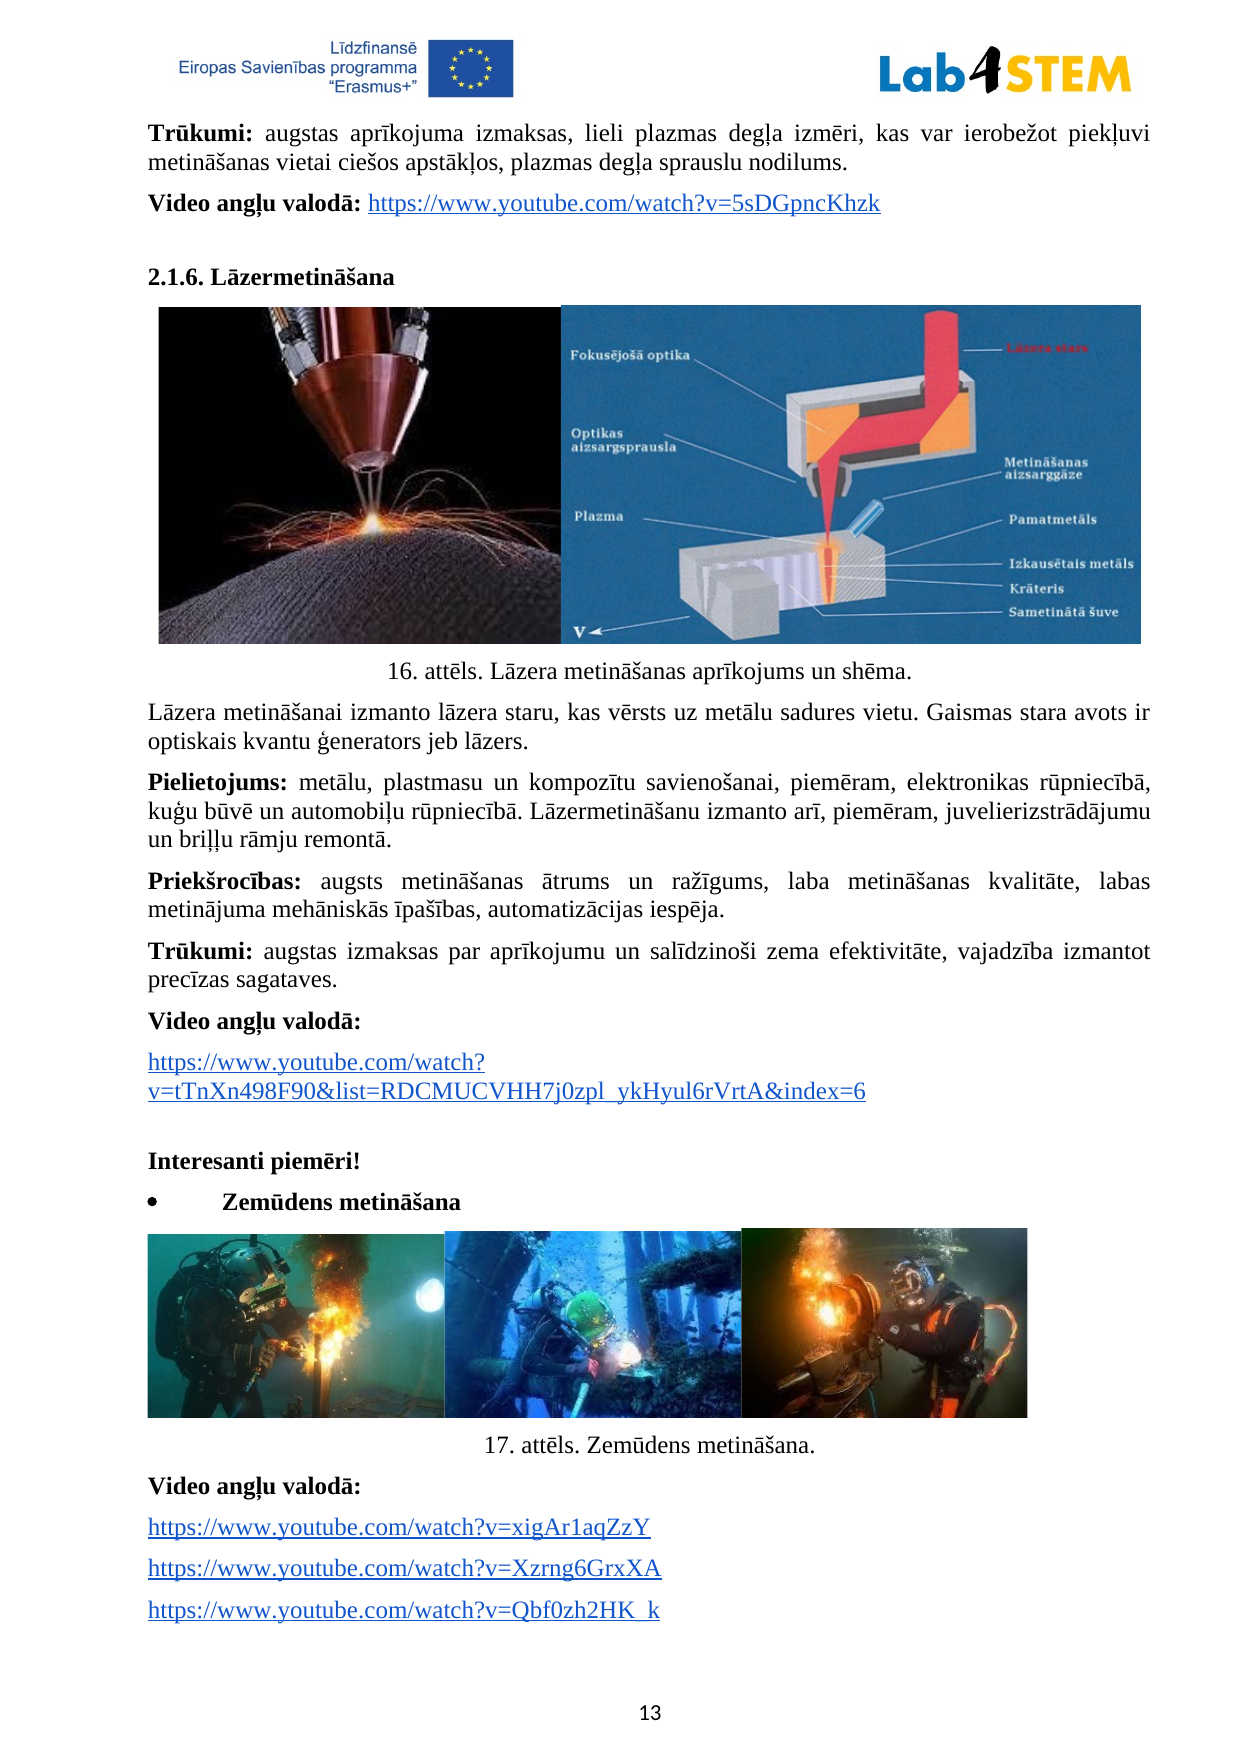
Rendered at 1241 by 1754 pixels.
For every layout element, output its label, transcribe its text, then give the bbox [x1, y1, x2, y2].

text Interesanti piemēri! [148, 1146, 1152, 1174]
text https://www.youtube.com/watch?v=Xzrng6GrxXA [148, 1553, 1152, 1582]
text Lāzera metināšanai izmanto lāzera staru, kas vērsts uz metālu sadures vietu. Gaismas stara avots ir optiskais kvantu ģenerators jeb lāzers. [148, 697, 1152, 754]
text https://www.youtube.com/watch?v=tTnXn498F90&list=RDCMUCVHH7j0zpl_ykHyul6rVrtA&index=6 [148, 1047, 1152, 1133]
text 17. attēls. Zemūdens metināšana. [148, 1430, 1152, 1458]
subtitle 2.1.6. Lāzermetināšana [148, 262, 1152, 291]
picture [158, 305, 1141, 644]
text Trūkumi: augstas izmaksas par aprīkojumu un salīdzinoši zema efektivitāte, vajadzība izmantot precīzas sagataves. [148, 936, 1152, 993]
text 16. attēls. Lāzera metināšanas aprīkojums un shēma. [148, 656, 1152, 684]
list Zemūdens metināšana [148, 1187, 1152, 1216]
text https://www.youtube.com/watch?v=Qbf0zh2HK_k [148, 1595, 1152, 1623]
text Video angļu valodā: [148, 1471, 1152, 1500]
text Video angļu valodā: [148, 1006, 1152, 1034]
picture [854, 25, 1155, 111]
text Priekšrocības: augsts metināšanas ātrums un ražīgums, laba metināšanas kvalitāte, labas metinājuma mehāniskās īpašības, automatizācijas iespēja. [148, 866, 1152, 923]
text Pielietojums: metālu, plastmasu un kompozītu savienošanai, piemēram, elektronikas rūpniecībā, kuģu būvē un automobiļu rūpniecībā. Lāzermetināšanu izmanto arī, piemēram, juvelierizstrādājumu un briļļu rāmju remontā. [148, 767, 1152, 853]
text Video angļu valodā: https://www.youtube.com/watch?v=5sDGpncKhzk [148, 188, 1152, 217]
text https://www.youtube.com/watch?v=xigAr1aqZzY [148, 1512, 1152, 1541]
picture [147, 1228, 1028, 1418]
text Trūkumi: augstas aprīkojuma izmaksas, lieli plazmas degļa izmēri, kas var ierobežot piekļuvi metināšanas vietai ciešos apstākļos, plazmas degļa sprauslu nodilums. [148, 118, 1152, 176]
picture [139, 25, 526, 111]
